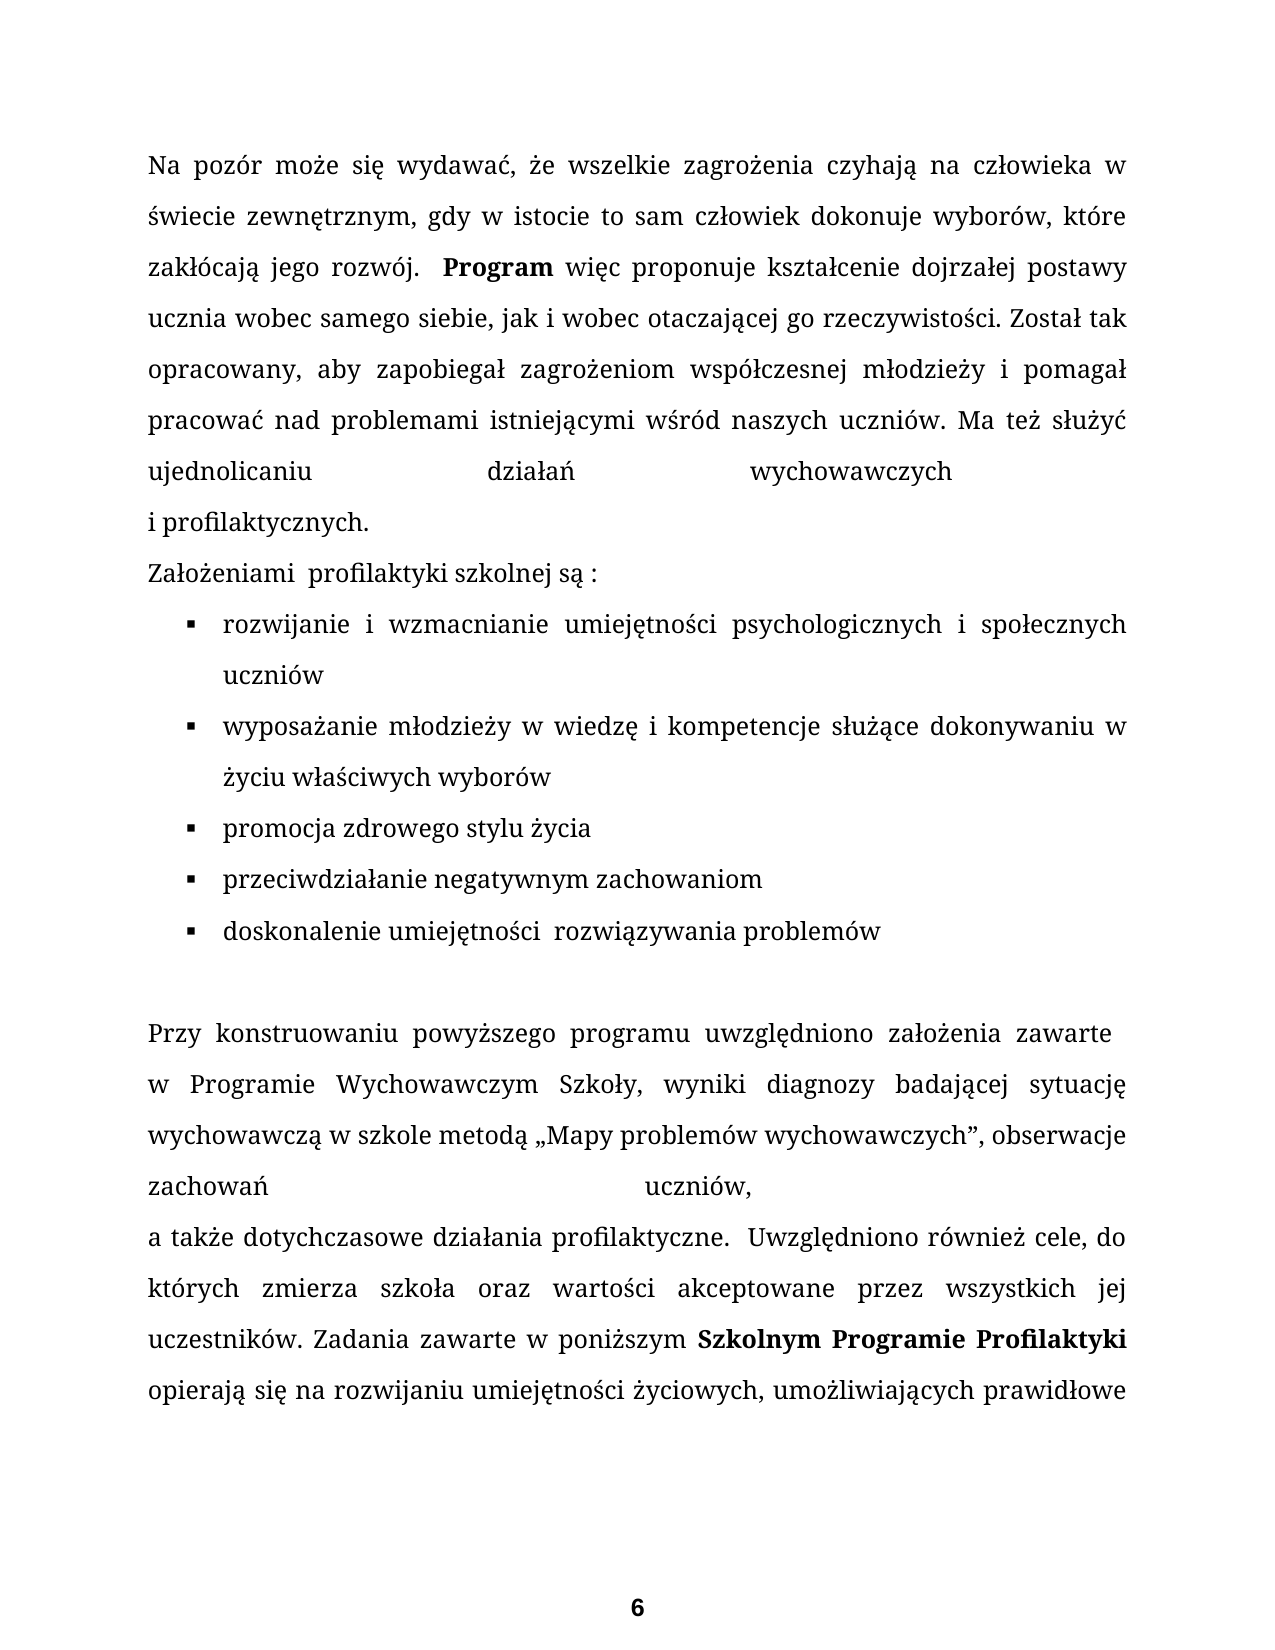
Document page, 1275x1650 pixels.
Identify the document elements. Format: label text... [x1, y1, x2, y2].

list doskonalenie umiejętności rozwiązywania problemów [185, 913, 1127, 947]
text Założeniami profilaktyki szkolnej są : [148, 556, 1127, 590]
list wyposażanie młodzieży w wiedzę i kompetencje służące dokonywaniu w życiu właściwych wyborów [185, 709, 1127, 794]
list promocja zdrowego stylu życia [185, 811, 1127, 845]
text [148, 1015, 1127, 1407]
list przeciwdziałanie negatywnym zachowaniom [185, 862, 1127, 896]
list rozwijanie i wzmacnianie umiejętności psychologicznych i społecznych uczniów [185, 607, 1127, 692]
text Na pozór może się wydawać, że wszelkie zagrożenia czyhają na człowieka w świecie zewnętrznym, gdy w istocie to sam człowiek dokonuje wyborów, które zakłócają jego rozwój. Program więc proponuje kształcenie dojrzałej postawy ucznia wobec samego siebie, jak i wobec otaczającej go rzeczywistości. Został tak opracowany, aby zapobiegał zagrożeniom współczesnej młodzieży i pomagał pracować nad problemami istniejącymi wśród naszych uczniów. Ma też służyć ujednolicaniu działań wychowawczych i profilaktycznych. [148, 148, 1127, 539]
